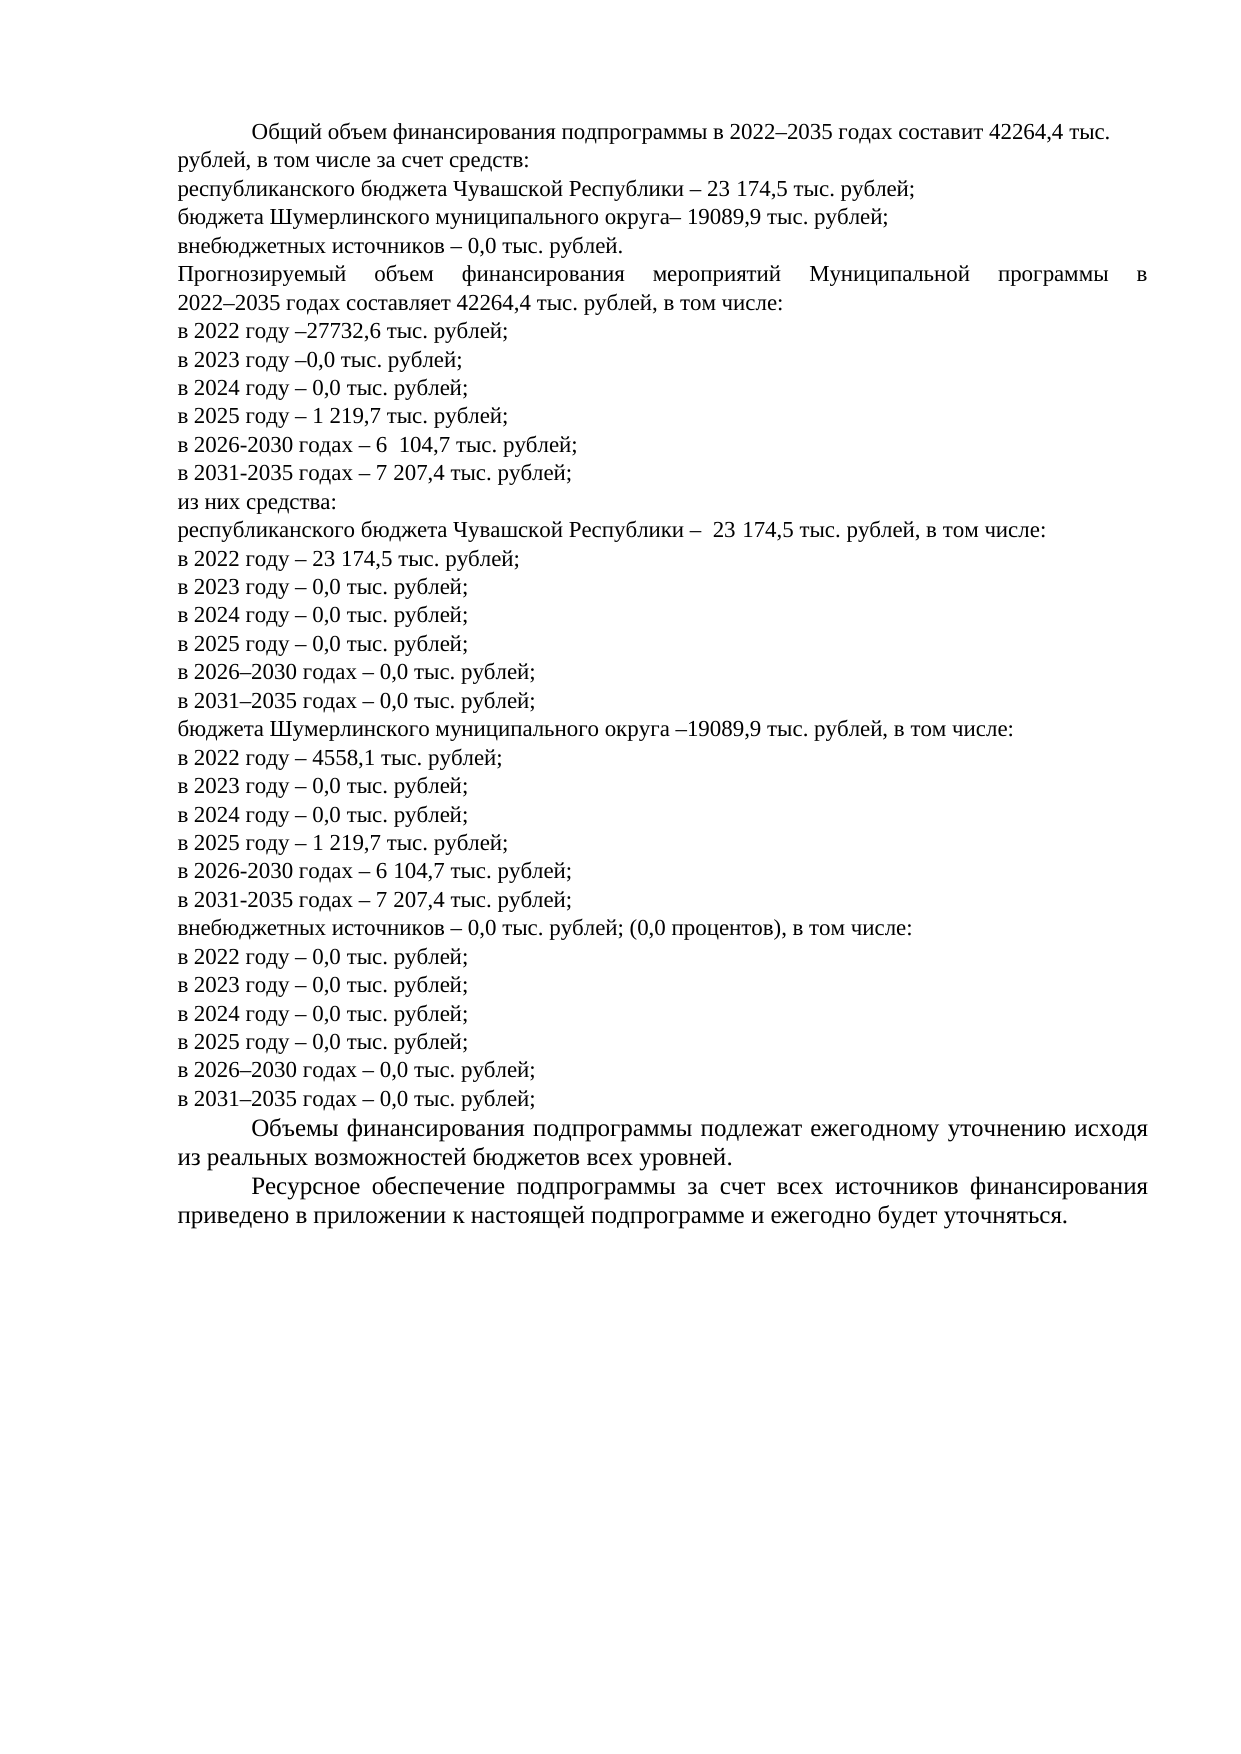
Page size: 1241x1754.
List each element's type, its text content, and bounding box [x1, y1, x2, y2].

text в 2031–2035 годах – 0,0 тыс. рублей; [177, 687, 1149, 713]
text внебюджетных источников – 0,0 тыс. рублей; (0,0 процентов), в том числе: [177, 914, 1149, 941]
text в 2024 году – 0,0 тыс. рублей; [177, 374, 1149, 400]
text Прогнозируемый объем финансирования мероприятий Муниципальной программы в 2022–2035 годах составляет 42264,4 тыс. рублей, в том числе: [177, 260, 1149, 315]
text бюджета Шумерлинского муниципального округа– 19089,9 тыс. рублей; [177, 203, 1149, 230]
text в 2025 году – 1 219,7 тыс. рублей; [177, 402, 1149, 429]
text республиканского бюджета Чувашской Республики – 23 174,5 тыс. рублей, в том числе: [177, 516, 1149, 543]
text в 2022 году – 0,0 тыс. рублей; [177, 943, 1149, 969]
text бюджета Шумерлинского муниципального округа –19089,9 тыс. рублей, в том числе: [177, 715, 1149, 742]
text в 2024 году – 0,0 тыс. рублей; [177, 801, 1149, 827]
text Объемы финансирования подпрограммы подлежат ежегодному уточнению исходя из реальных возможностей бюджетов всех уровней. [177, 1113, 1149, 1171]
text из них средства: [177, 488, 1149, 514]
text в 2022 году –27732,6 тыс. рублей; [177, 317, 1149, 343]
text в 2024 году – 0,0 тыс. рублей; [177, 1000, 1149, 1026]
text в 2025 году – 0,0 тыс. рублей; [177, 630, 1149, 656]
text внебюджетных источников – 0,0 тыс. рублей. [177, 232, 1149, 258]
text в 2022 году – 4558,1 тыс. рублей; [177, 744, 1149, 770]
text в 2024 году – 0,0 тыс. рублей; [177, 602, 1149, 628]
text в 2022 году – 23 174,5 тыс. рублей; [177, 545, 1149, 571]
text республиканского бюджета Чувашской Республики – 23 174,5 тыс. рублей; [177, 175, 1149, 201]
text в 2026–2030 годах – 0,0 тыс. рублей; [177, 1057, 1149, 1083]
text в 2023 году –0,0 тыс. рублей; [177, 346, 1149, 372]
text в 2025 году – 1 219,7 тыс. рублей; [177, 829, 1149, 855]
text в 2023 году – 0,0 тыс. рублей; [177, 971, 1149, 998]
text в 2031-2035 годах – 7 207,4 тыс. рублей; [177, 886, 1149, 912]
text в 2031-2035 годах – 7 207,4 тыс. рублей; [177, 459, 1149, 486]
text в 2025 году – 0,0 тыс. рублей; [177, 1028, 1149, 1054]
text Ресурсное обеспечение подпрограммы за счет всех источников финансирования приведено в приложении к настоящей подпрограмме и ежегодно будет уточняться. [177, 1171, 1149, 1228]
text в 2023 году – 0,0 тыс. рублей; [177, 772, 1149, 798]
text в 2031–2035 годах – 0,0 тыс. рублей; [177, 1085, 1149, 1111]
text в 2026–2030 годах – 0,0 тыс. рублей; [177, 658, 1149, 685]
text в 2023 году – 0,0 тыс. рублей; [177, 573, 1149, 599]
text в 2026-2030 годах – 6 104,7 тыс. рублей; [177, 857, 1149, 884]
text в 2026-2030 годах – 6 104,7 тыс. рублей; [177, 431, 1149, 457]
text Общий объем финансирования подпрограммы в 2022–2035 годах составит 42264,4 тыс. рублей, в том числе за счет средств: [177, 118, 1149, 173]
